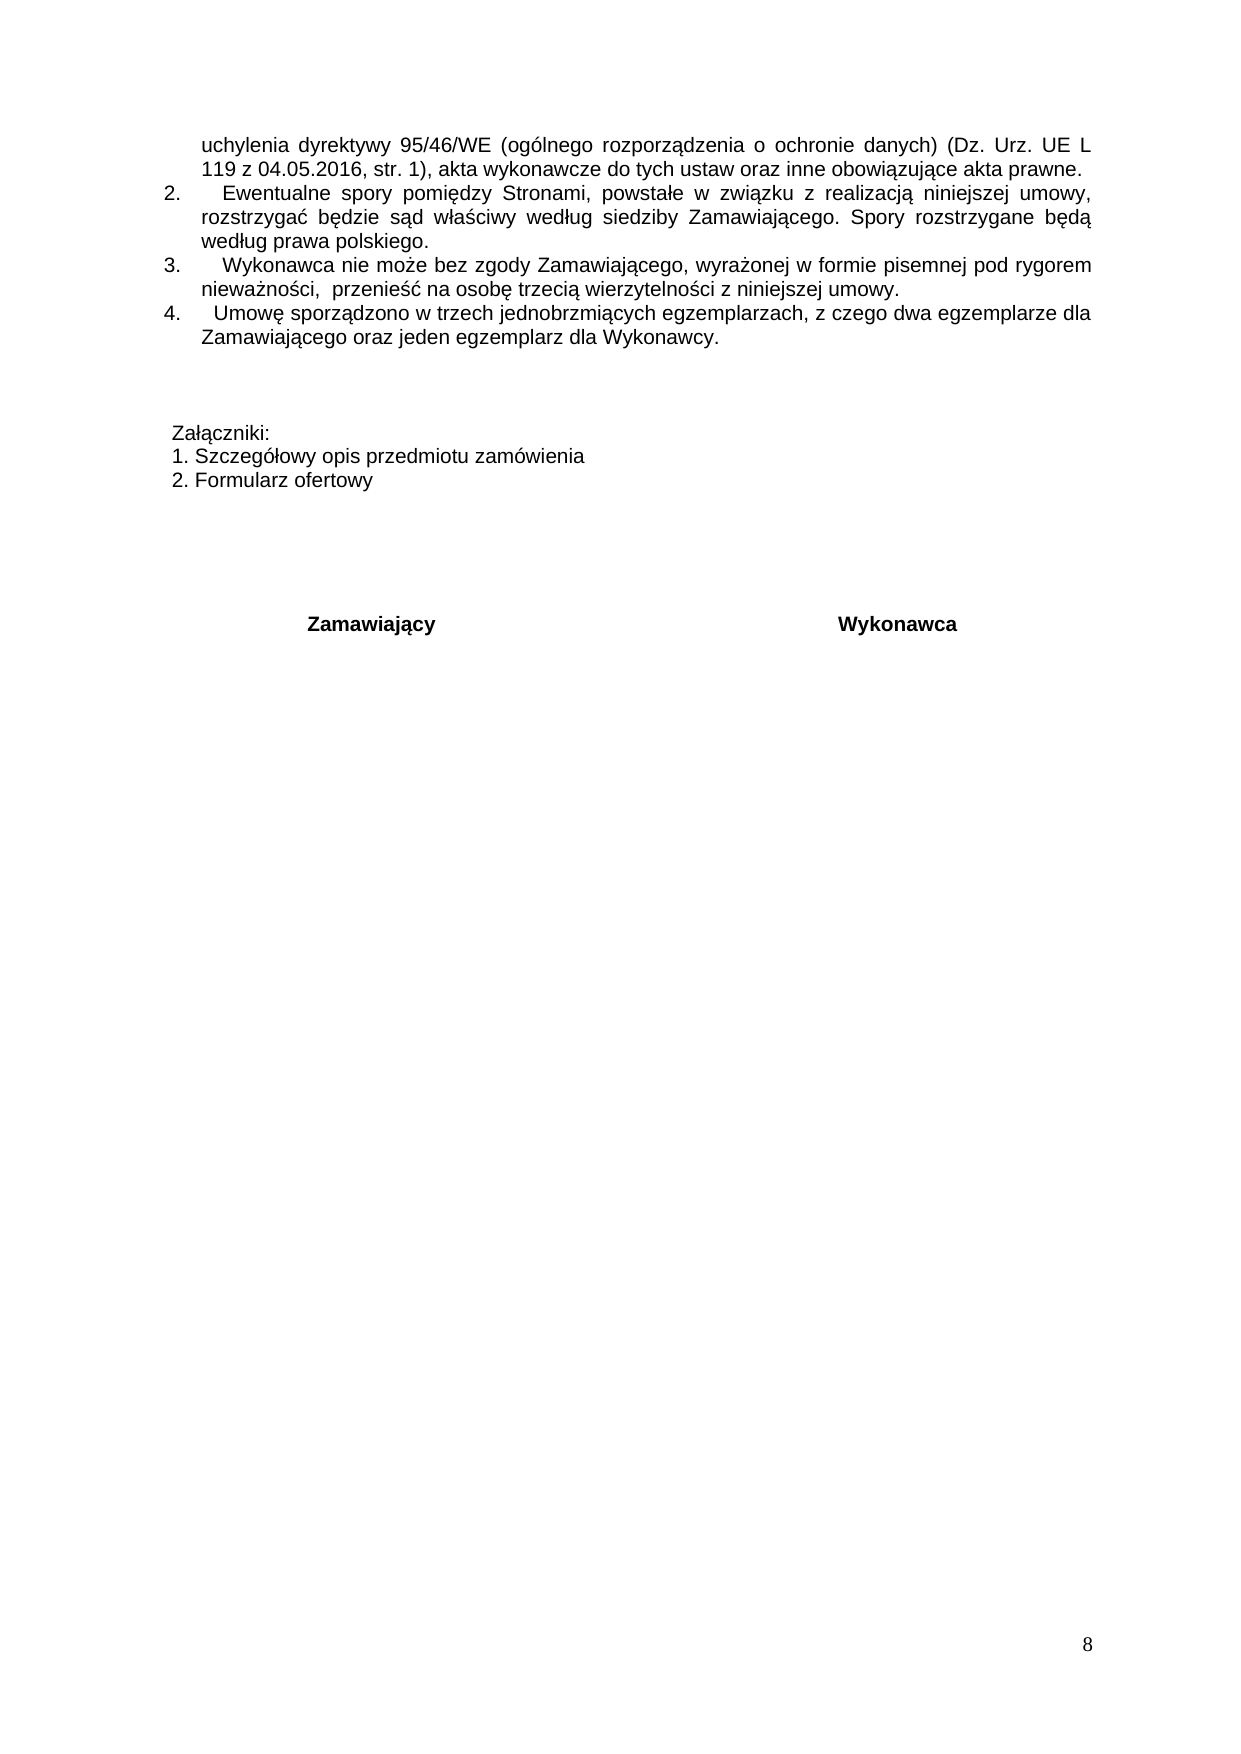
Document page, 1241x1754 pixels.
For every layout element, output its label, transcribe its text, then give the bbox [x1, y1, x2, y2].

text Zamawiający Wykonawca [172, 612, 1093, 636]
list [172, 133, 1093, 181]
list Wykonawca nie może bez zgody Zamawiającego, wyrażonej w formie pisemnej pod rygorem nieważności, przenieść na osobę trzecią wierzytelności z niniejszej umowy. [164, 253, 1093, 301]
text Załączniki: [112, 420, 960, 444]
text 2. Formularz ofertowy [112, 468, 1093, 492]
list Umowę sporządzono w trzech jednobrzmiących egzemplarzach, z czego dwa egzemplarze dla Zamawiającego oraz jeden egzemplarz dla Wykonawcy. [164, 301, 1093, 348]
text 1. Szczegółowy opis przedmiotu zamówienia [112, 444, 960, 468]
list Ewentualne spory pomiędzy Stronami, powstałe w związku z realizacją niniejszej umowy, rozstrzygać będzie sąd właściwy według siedziby Zamawiającego. Spory rozstrzygane będą według prawa polskiego. [164, 181, 1093, 253]
